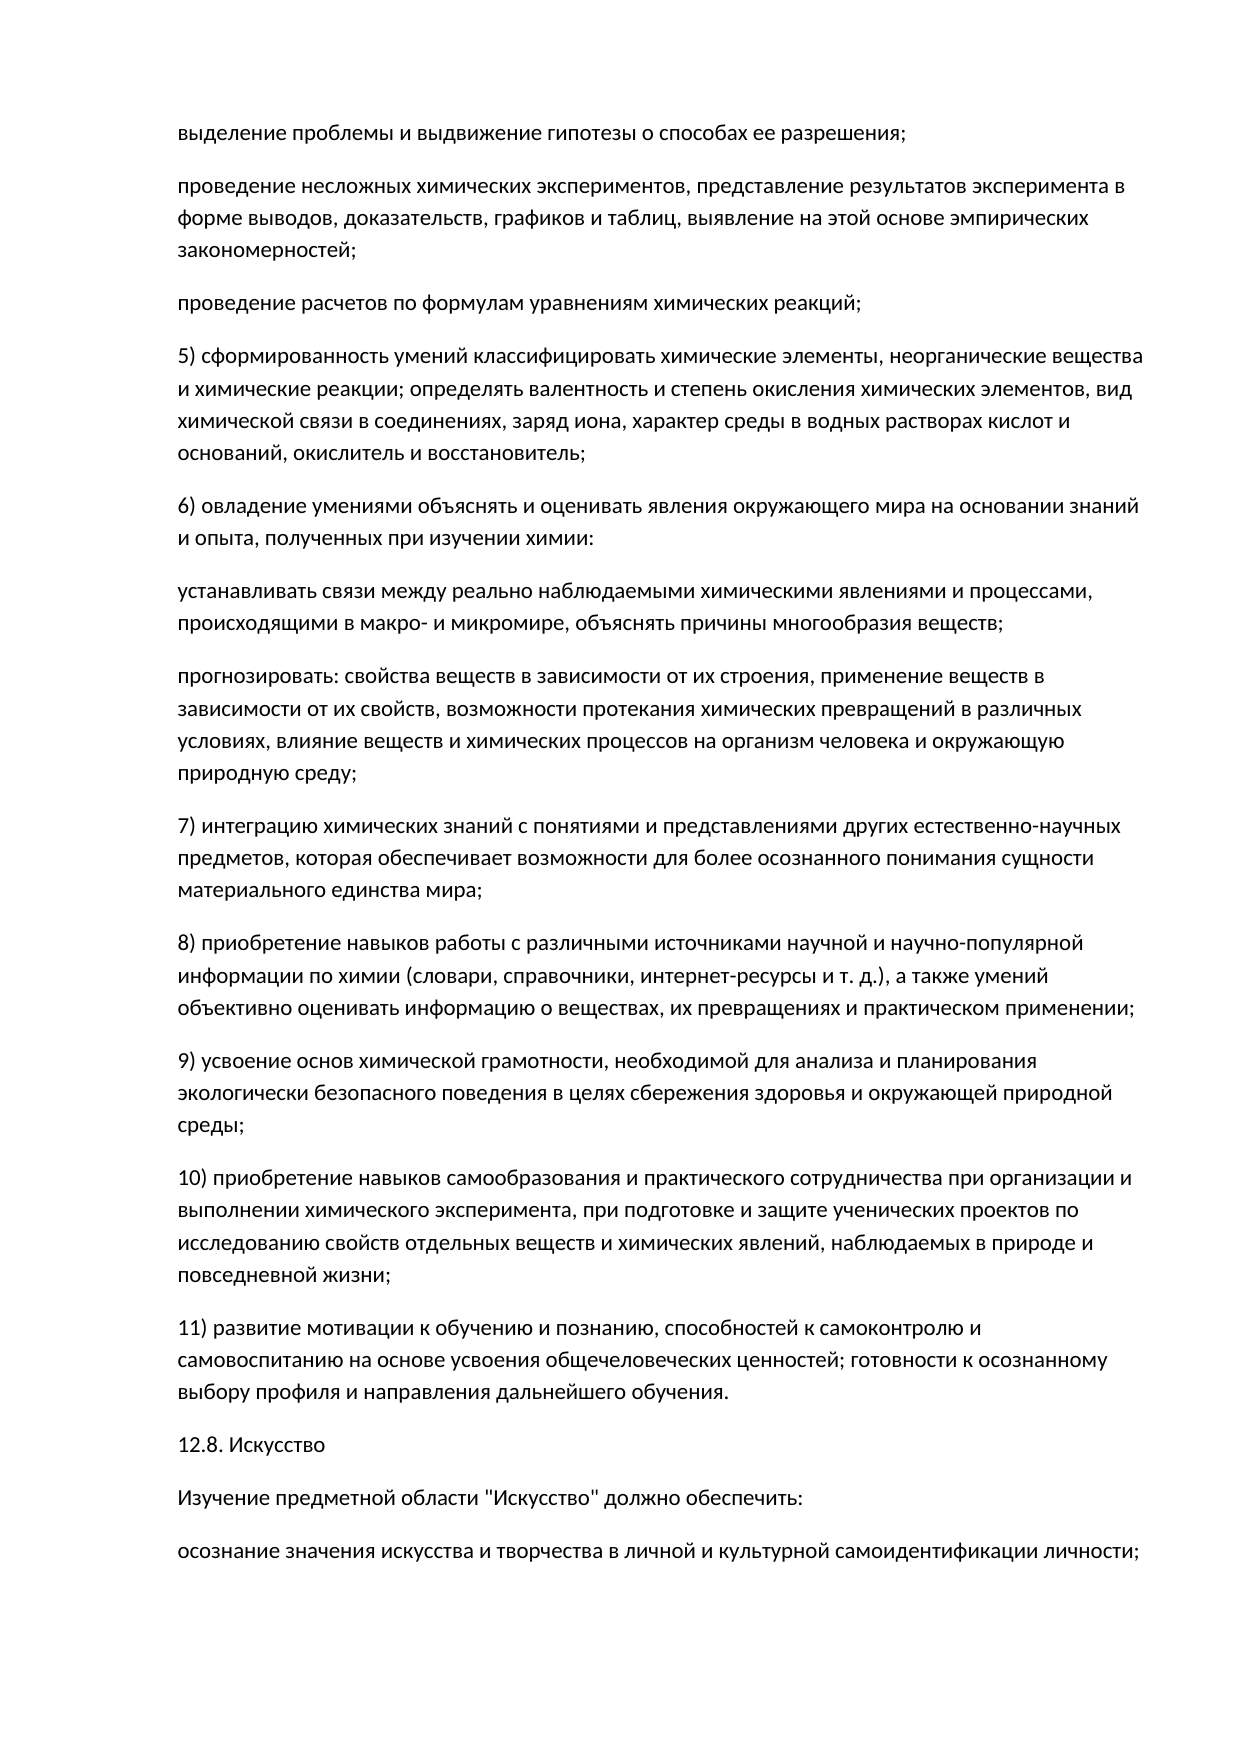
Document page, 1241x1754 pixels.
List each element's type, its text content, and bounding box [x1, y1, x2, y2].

text прогнозировать: свойства веществ в зависимости от их строения, применение веществ в зависимости от их свойств, возможности протекания химических превращений в различных условиях, влияние веществ и химических процессов на организм человека и окружающую природную среду; [177, 662, 1152, 786]
text 9) усвоение основ химической грамотности, необходимой для анализа и планирования экологически безопасного поведения в целях сбережения здоровья и окружающей природной среды; [177, 1046, 1152, 1138]
text 6) овладение умениями объяснять и оценивать явления окружающего мира на основании знаний и опыта, полученных при изучении химии: [177, 491, 1152, 551]
text 5) сформированность умений классифицировать химические элементы, неорганические вещества и химические реакции; определять валентность и степень окисления химических элементов, вид химической связи в соединениях, заряд иона, характер среды в водных растворах кислот и оснований, окислитель и восстановитель; [177, 342, 1152, 466]
text устанавливать связи между реально наблюдаемыми химическими явлениями и процессами, происходящими в макро- и микромире, объяснять причины многообразия веществ; [177, 576, 1152, 637]
text 12.8. Искусство [177, 1430, 1152, 1458]
text Изучение предметной области "Искусство" должно обеспечить: [177, 1483, 1152, 1511]
text 8) приобретение навыков работы с различными источниками научной и научно-популярной информации по химии (словари, справочники, интернет-ресурсы и т. д.), а также умений объективно оценивать информацию о веществах, их превращениях и практическом применении; [177, 928, 1152, 1021]
text 7) интеграцию химических знаний с понятиями и представлениями других естественно-научных предметов, которая обеспечивает возможности для более осознанного понимания сущности материального единства мира; [177, 811, 1152, 903]
text выделение проблемы и выдвижение гипотезы о способах ее разрешения; [177, 118, 1152, 146]
text 11) развитие мотивации к обучению и познанию, способностей к самоконтролю и самовоспитанию на основе усвоения общечеловеческих ценностей; готовности к осознанному выбору профиля и направления дальнейшего обучения. [177, 1313, 1152, 1405]
text осознание значения искусства и творчества в личной и культурной самоидентификации личности; [177, 1536, 1152, 1564]
text проведение расчетов по формулам уравнениям химических реакций; [177, 288, 1152, 317]
text проведение несложных химических экспериментов, представление результатов эксперимента в форме выводов, доказательств, графиков и таблиц, выявление на этой основе эмпирических закономерностей; [177, 171, 1152, 263]
text 10) приобретение навыков самообразования и практического сотрудничества при организации и выполнении химического эксперимента, при подготовке и защите ученических проектов по исследованию свойств отдельных веществ и химических явлений, наблюдаемых в природе и повседневной жизни; [177, 1163, 1152, 1288]
